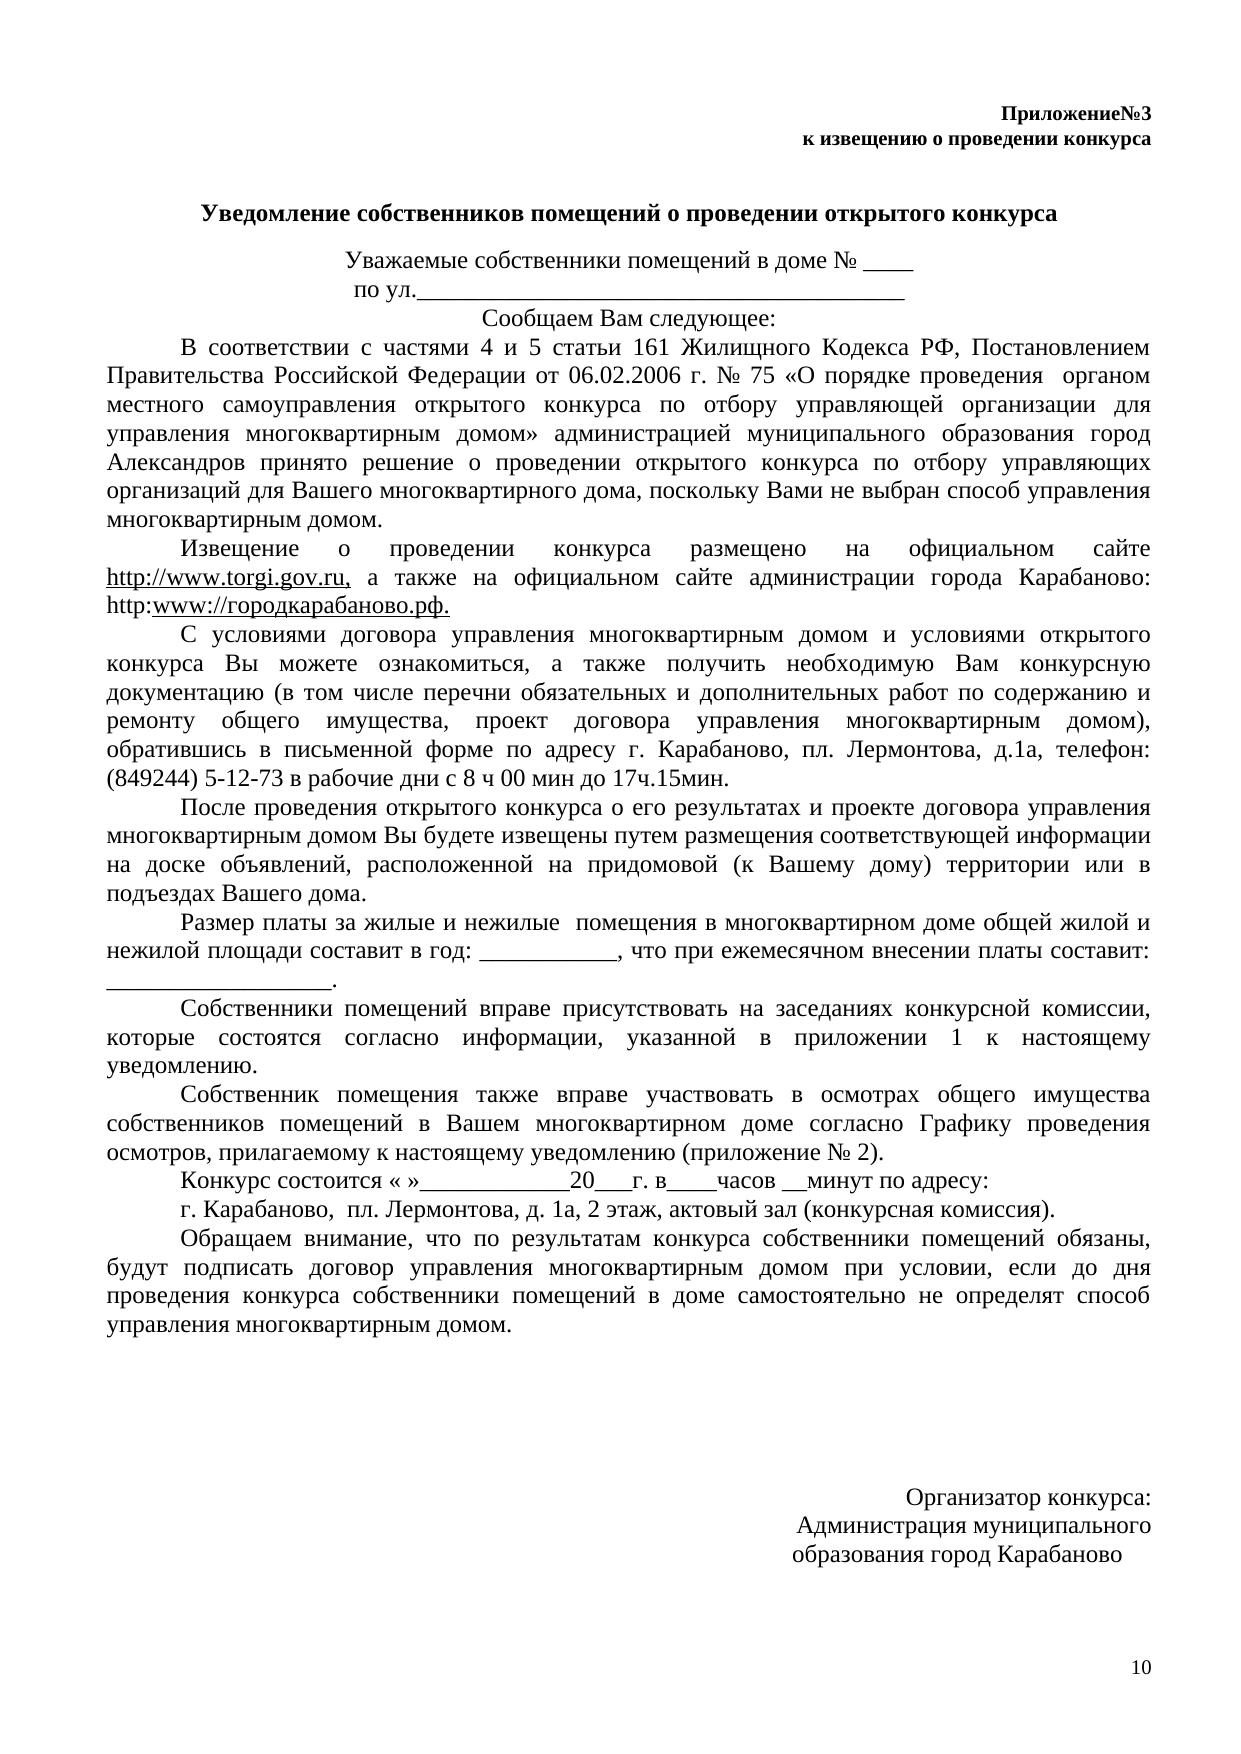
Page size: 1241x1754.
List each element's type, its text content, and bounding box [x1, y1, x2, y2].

text Приложение№3 [781, 101, 1152, 125]
text образования город Карабаново [106, 1539, 1152, 1568]
text Организатор конкурса: [106, 1482, 1152, 1511]
text Собственник помещения также вправе участвовать в осмотрах общего имущества собственников помещений в Вашем многоквартирном доме согласно Графику проведения осмотров, прилагаемому к настоящему уведомлению (приложение № 2). [106, 1079, 1152, 1166]
text Уважаемые собственники помещений в доме № ____ [106, 246, 1152, 274]
text С условиями договора управления многоквартирным домом и условиями открытого конкурса Вы можете ознакомиться, а также получить необходимую Вам конкурсную документацию (в том числе перечни обязательных и дополнительных работ по содержанию и ремонту общего имущества, проект договора управления многоквартирным домом), обратившись в письменной форме по адресу г. Карабаново, пл. Лермонтова, д.1а, телефон: (849244) 5-12-73 в рабочие дни с 8 ч 00 мин до 17ч.15мин. [106, 619, 1152, 792]
text Администрация муниципального [106, 1511, 1152, 1539]
text Обращаем внимание, что по результатам конкурса собственники помещений обязаны, будут подписать договор управления многоквартирным домом при условии, если до дня проведения конкурса собственники помещений в доме самостоятельно не определят способ управления многоквартирным домом. [106, 1223, 1152, 1338]
text Размер платы за жилые и нежилые помещения в многоквартирном доме общей жилой и нежилой площади составит в год: ___________, что при ежемесячном внесении платы составит: __________________. [106, 907, 1152, 993]
text В соответствии с частями 4 и 5 статьи 161 Жилищного Кодекса РФ, Постановлением Правительства Российской Федерации от 06.02.2006 г. № 75 «О порядке проведения органом местного самоуправления открытого конкурса по отбору управляющей организации для управления многоквартирным домом» администрацией муниципального образования город Александров принято решение о проведении открытого конкурса по отбору управляющих организаций для Вашего многоквартирного дома, поскольку Вами не выбран способ управления многоквартирным домом. [106, 332, 1152, 533]
text Извещение о проведении конкурса размещено на официальном сайте http://www.torgi.gov.ru, а также на официальном сайте администрации города Карабаново: http:www://городкарабаново.рф. [106, 533, 1152, 619]
text Конкурс состоится « »____________20___г. в____часов __минут по адресу: [106, 1166, 1152, 1194]
text г. Карабаново, пл. Лермонтова, д. 1а, 2 этаж, актовый зал (конкурсная комиссия). [106, 1194, 1152, 1223]
text Уведомление собственников помещений о проведении открытого конкурса [106, 198, 1152, 226]
text Сообщаем Вам следующее: [106, 303, 1152, 332]
text Собственники помещений вправе присутствовать на заседаниях конкурсной комиссии, которые состоятся согласно информации, указанной в приложении 1 к настоящему уведомлению. [106, 993, 1152, 1079]
text После проведения открытого конкурса о его результатах и проекте договора управления многоквартирным домом Вы будете извещены путем размещения соответствующей информации на доске объявлений, расположенной на придомовой (к Вашему дому) территории или в подъездах Вашего дома. [106, 792, 1152, 907]
text к извещению о проведении конкурса [781, 125, 1152, 149]
text по ул._______________________________________ [106, 274, 1152, 303]
